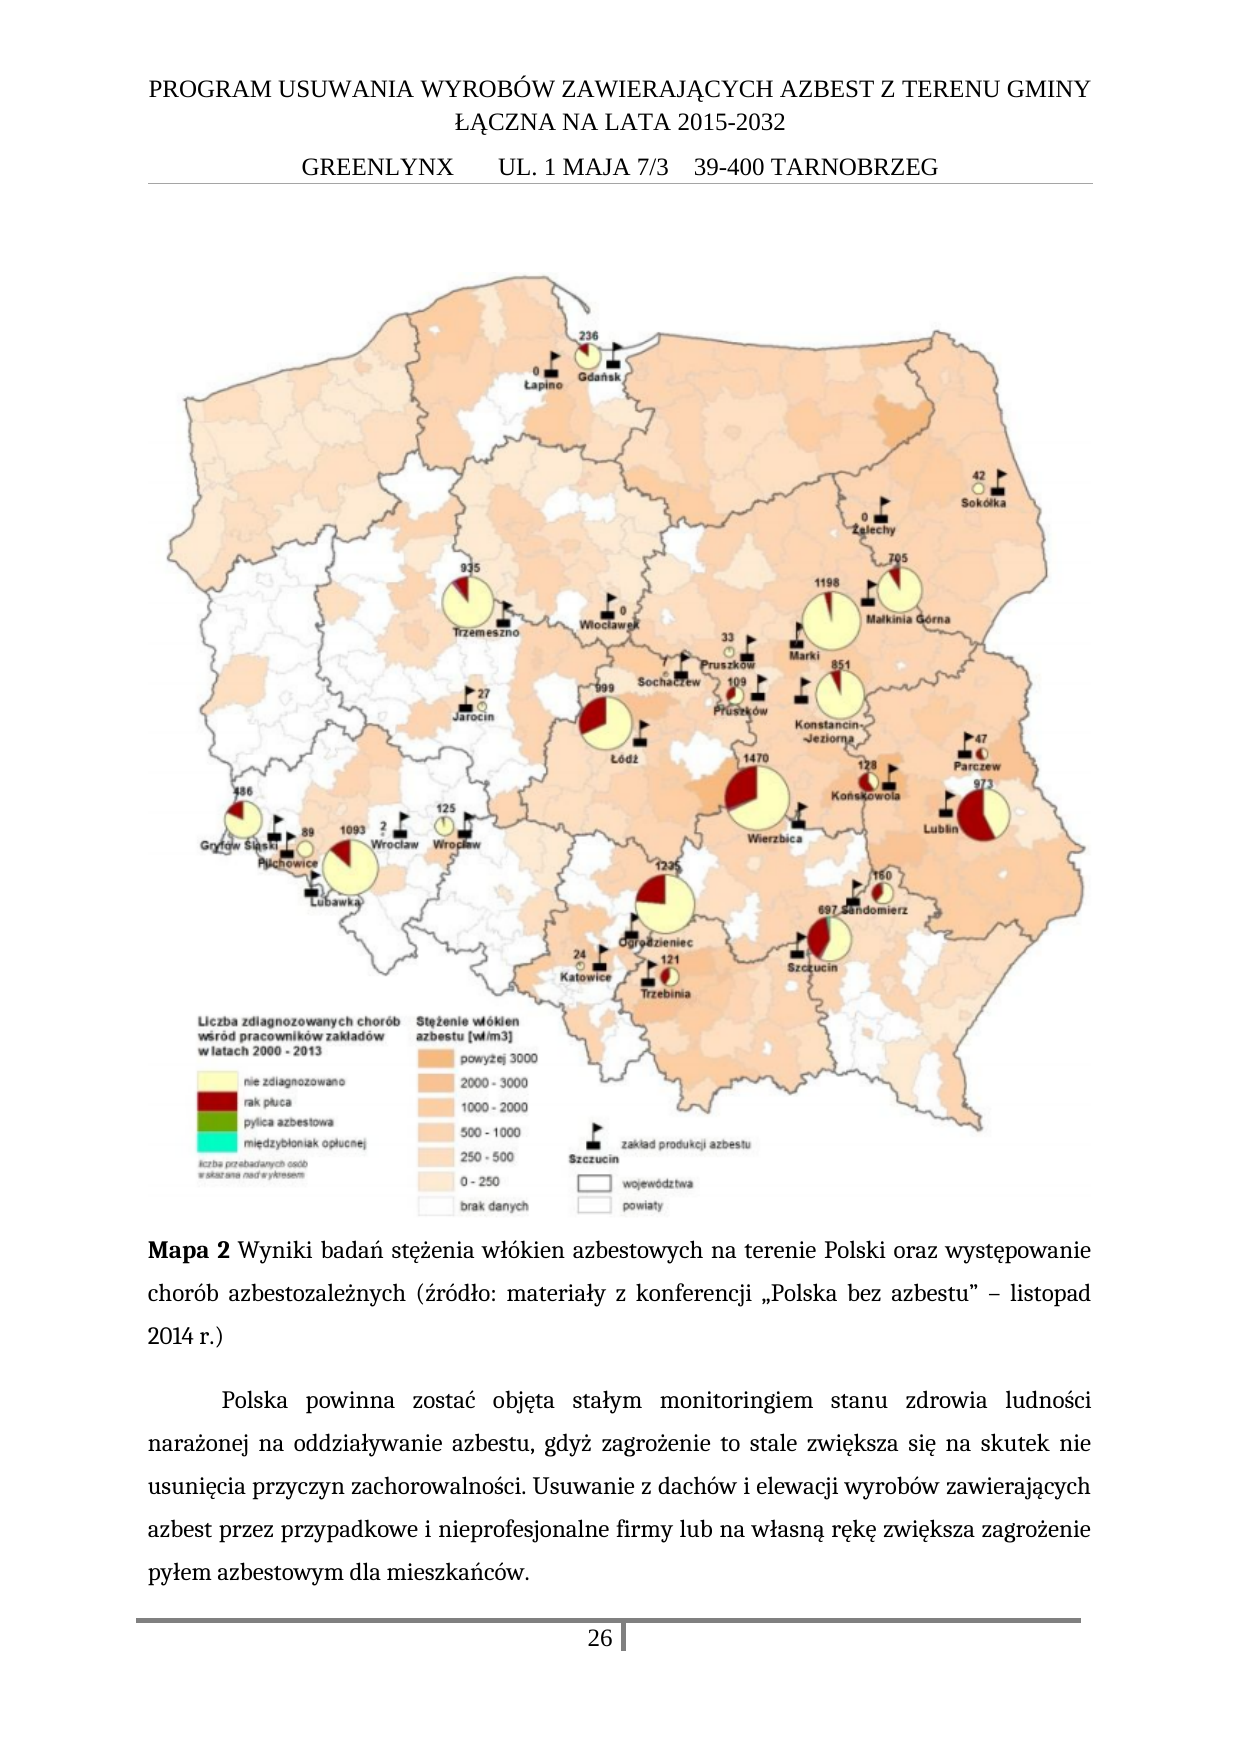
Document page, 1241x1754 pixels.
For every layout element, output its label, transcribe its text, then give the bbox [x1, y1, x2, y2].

text Mapa 2 Wyniki badań stężenia włókien azbestowych na terenie Polski oraz występowanie chorób azbestozależnych (źródło: materiały z konferencji „Polska bez azbestu” – listopad 2014 r.) [148, 1236, 1093, 1351]
picture [147, 272, 1092, 1222]
text Polska powinna zostać objęta stałym monitoringiem stanu zdrowia ludności narażonej na oddziaływanie azbestu, gdyż zagrożenie to stale zwiększa się na skutek nie usunięcia przyczyn zachorowalności. Usuwanie z dachów i elewacji wyrobów zawierających azbest przez przypadkowe i nieprofesjonalne firmy lub na własną rękę zwiększa zagrożenie pyłem azbestowym dla mieszkańców. [148, 1386, 1093, 1587]
